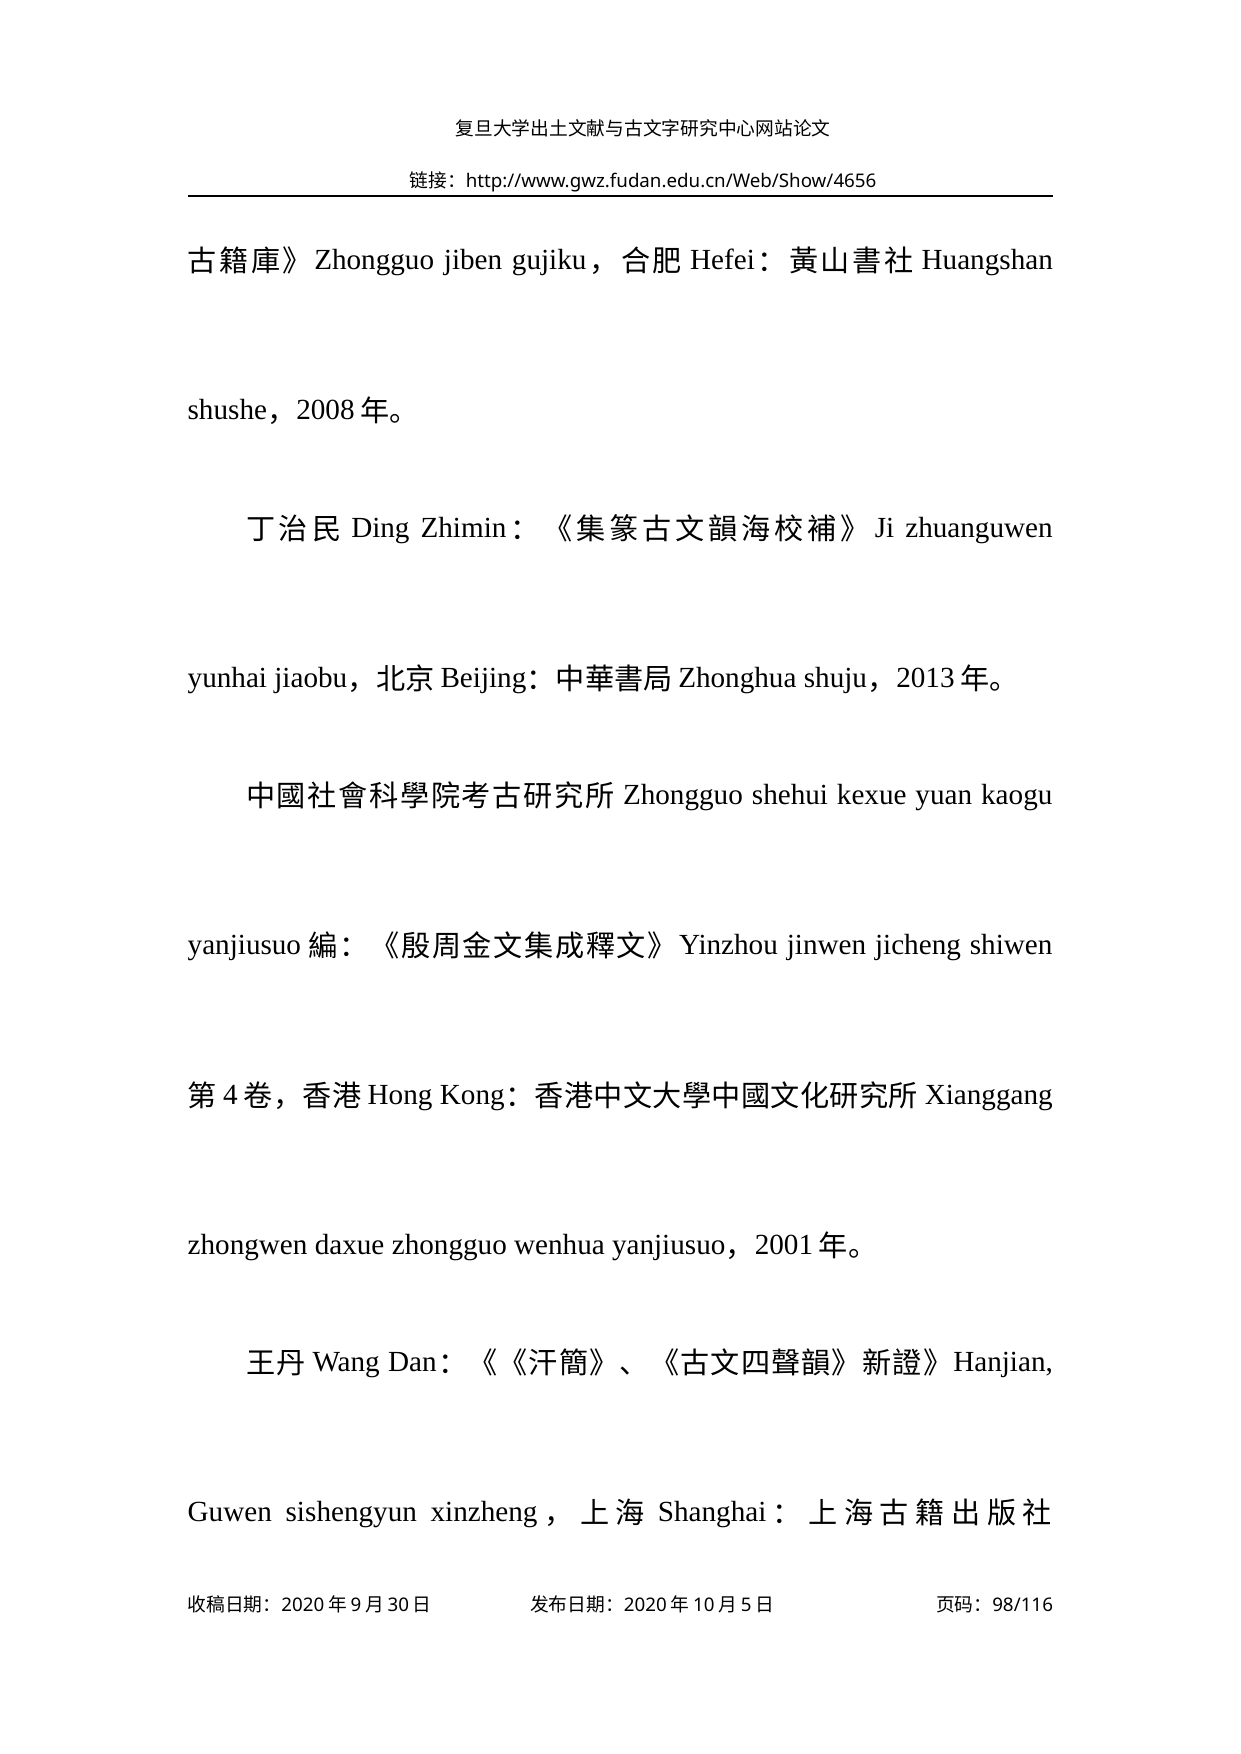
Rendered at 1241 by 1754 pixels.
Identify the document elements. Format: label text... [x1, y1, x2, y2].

text 中國社會科學院考古研究所Zhongguo shehui kexue yuan kaogu yanjiusuo編：《殷周金文集成釋文》Yinzhou jinwen jicheng shiwen第4卷，香港Hong Kong：香港中文大學中國文化研究所Xianggang zhongwen daxue zhongguo wenhua yanjiusuo，2001年。 [187, 756, 1053, 1281]
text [187, 222, 1053, 447]
text 丁治民Ding Zhimin：《集篆古文韻海校補》Ji zhuanguwen yunhai jiaobu，北京Beijing：中華書局Zhonghua shuju，2013年。 [187, 489, 1053, 714]
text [187, 1323, 1053, 1548]
